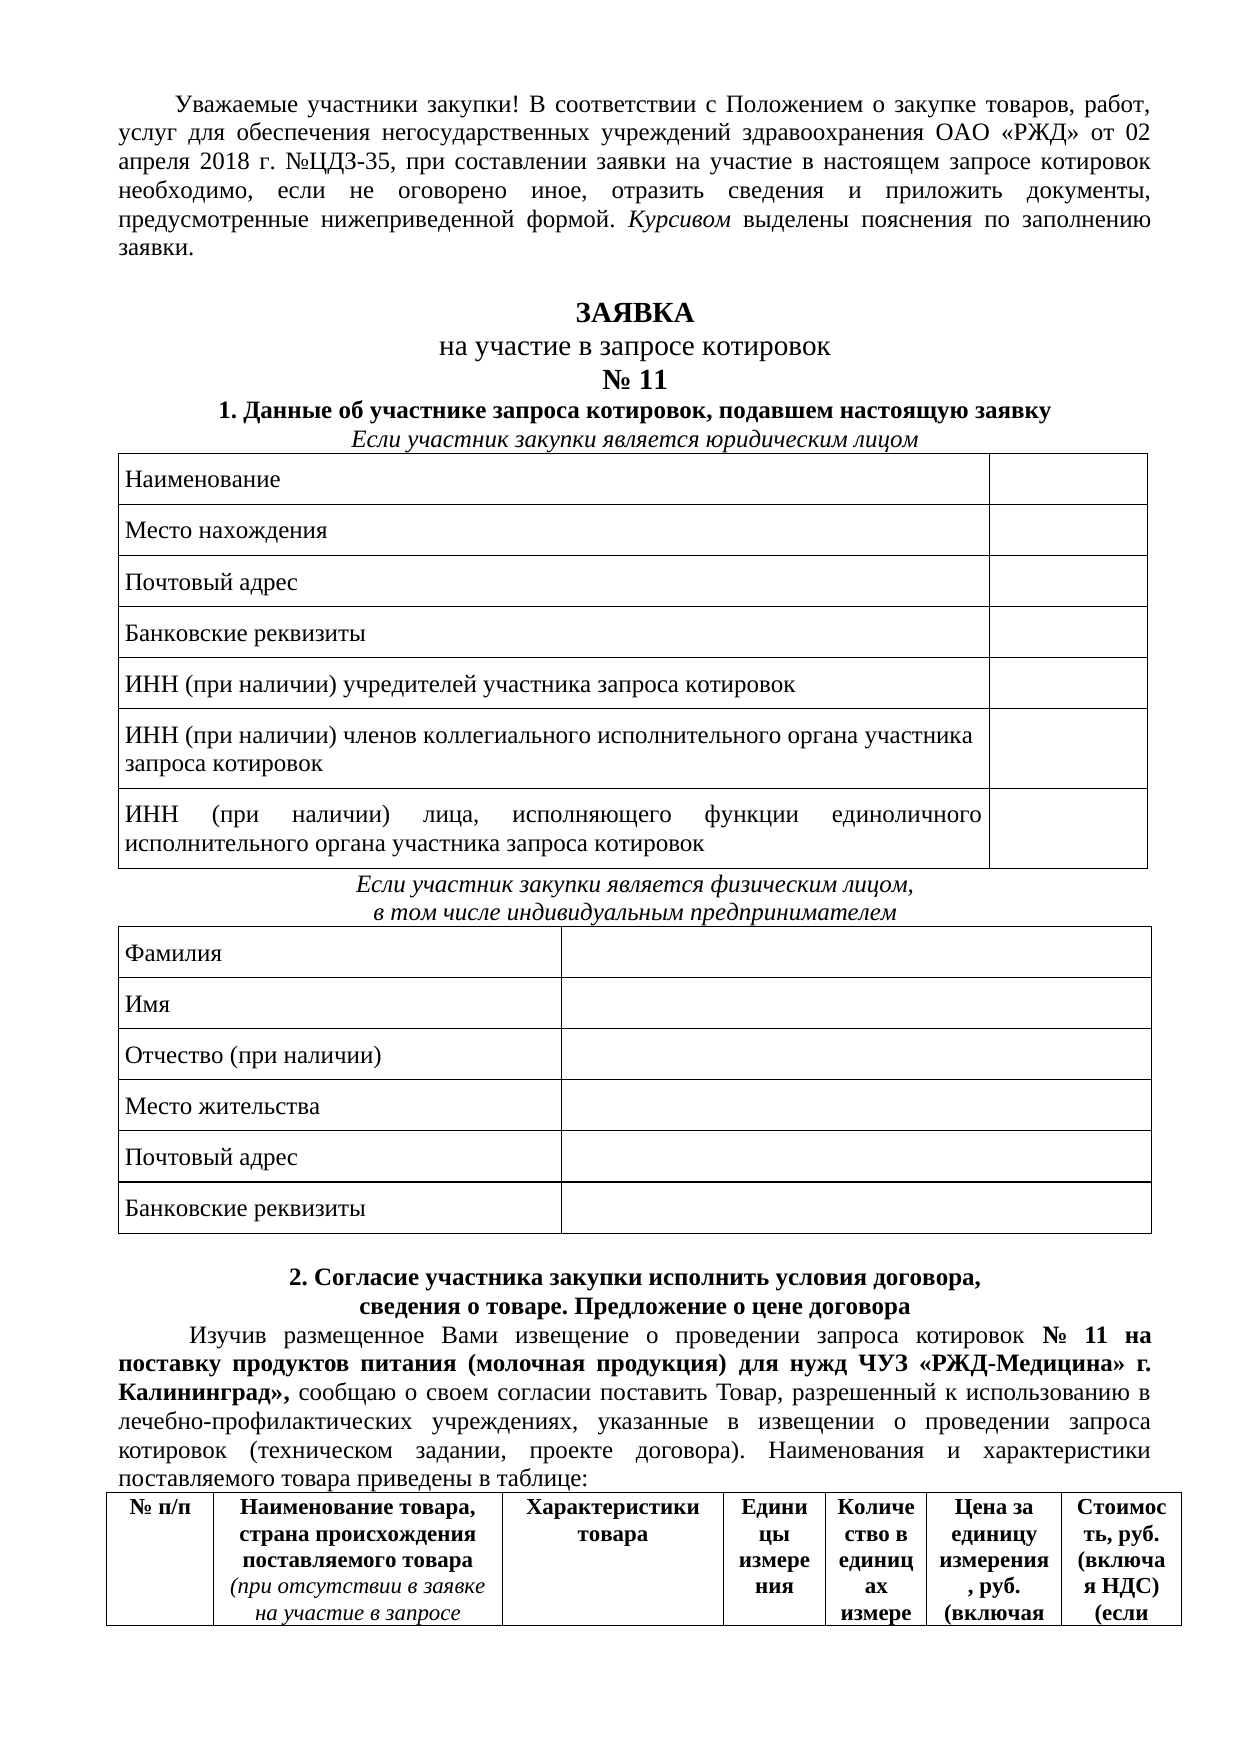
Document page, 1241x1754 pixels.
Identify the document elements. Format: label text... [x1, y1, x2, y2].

text № 11 [118, 362, 1152, 395]
table_cell Почтовый адрес [119, 1131, 561, 1181]
text ЗАЯВКА [118, 295, 1152, 328]
text Если участник закупки является физическим лицом, [118, 869, 1152, 897]
table_cell [990, 556, 1147, 606]
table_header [927, 1493, 1061, 1625]
table_cell [990, 658, 1147, 708]
table_cell [990, 505, 1147, 555]
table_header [1062, 1493, 1181, 1625]
table_cell ИНН (при наличии) членов коллегиального исполнительного органа участника запроса котировок [119, 709, 989, 788]
text 1. Данные об участнике запроса котировок, подавшем настоящую заявку [118, 395, 1152, 424]
table_cell [562, 1080, 1151, 1130]
table_cell Банковские реквизиты [119, 1183, 561, 1232]
table_cell [562, 1029, 1151, 1079]
text сведения о товаре. Предложение о цене договора [118, 1291, 1152, 1320]
table_cell Место жительства [119, 1080, 561, 1130]
table_header [990, 454, 1147, 504]
table_cell [990, 709, 1147, 788]
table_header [214, 1493, 502, 1625]
table_cell ИНН (при наличии) учредителей участника запроса котировок [119, 658, 989, 708]
text Уважаемые участники закупки! В соответствии с Положением о закупке товаров, работ, услуг для обеспечения негосударственных учреждений здравоохранения ОАО «РЖД» от 02 апреля 2018 г. №ЦДЗ-35, при составлении заявки на участие в настоящем запросе котировок необходимо, если не оговорено иное, отразить сведения и приложить документы, предусмотренные нижеприведенной формой. Курсивом выделены пояснения по заполнению заявки. [118, 89, 1152, 261]
table_cell Отчество (при наличии) [119, 1029, 561, 1079]
table_cell [562, 978, 1151, 1028]
table_header Наименование [119, 454, 989, 504]
table_header № п/п [107, 1493, 213, 1625]
text Если участник закупки является юридическим лицом [118, 424, 1152, 453]
table_header [562, 927, 1151, 977]
text 2. Согласие участника закупки исполнить условия договора, [118, 1262, 1152, 1291]
table_header Единицы измерения [724, 1493, 825, 1625]
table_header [826, 1493, 926, 1625]
table_header Фамилия [119, 927, 561, 977]
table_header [503, 1493, 723, 1625]
table_cell ИНН (при наличии) лица, исполняющего функции единоличного исполнительного органа участника запроса котировок [119, 789, 989, 868]
table_cell Имя [119, 978, 561, 1028]
title Изучив размещенное Вами извещение о проведении запроса котировок № 11 на поставку продуктов питания (молочная продукция) для нужд ЧУЗ «РЖД-Медицина» г. Калининград», сообщаю о своем согласии поставить Товар, разрешенный к использованию в лечебно-профилактических учреждениях, указанные в извещении о проведении запроса котировок (техническом задании, проекте договора). Наименования и характеристики поставляемого товара приведены в таблице: [118, 1320, 1152, 1492]
table_cell Почтовый адрес [119, 556, 989, 606]
text в том числе индивидуальным предпринимателем [118, 897, 1152, 926]
table_cell [562, 1183, 1151, 1232]
text на участие в запросе котировок [118, 328, 1152, 362]
table_cell Банковские реквизиты [119, 607, 989, 657]
table_cell [562, 1131, 1151, 1181]
table_cell [990, 607, 1147, 657]
table_cell Место нахождения [119, 505, 989, 555]
table_cell [990, 789, 1147, 868]
